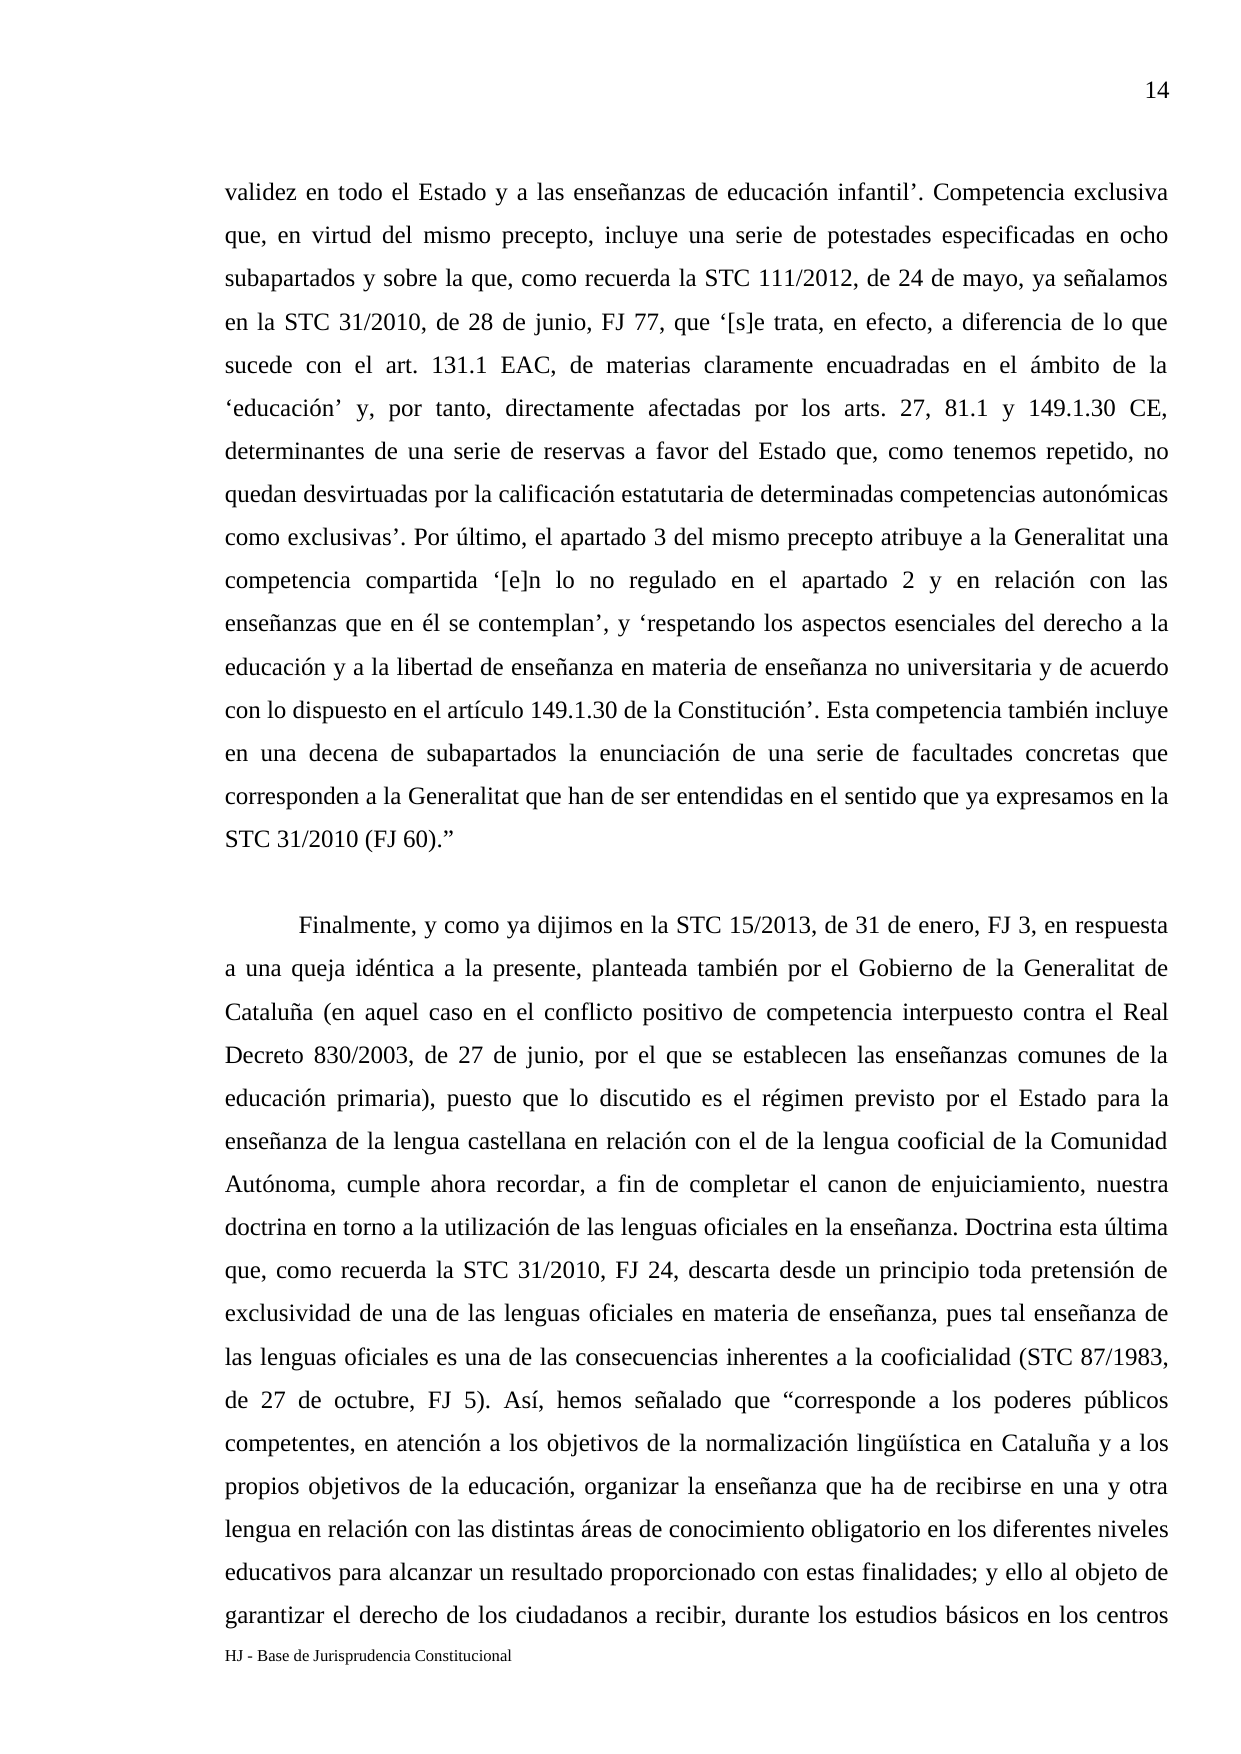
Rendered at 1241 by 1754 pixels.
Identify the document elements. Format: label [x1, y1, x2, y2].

text [224, 177, 1169, 853]
text [224, 910, 1169, 1629]
